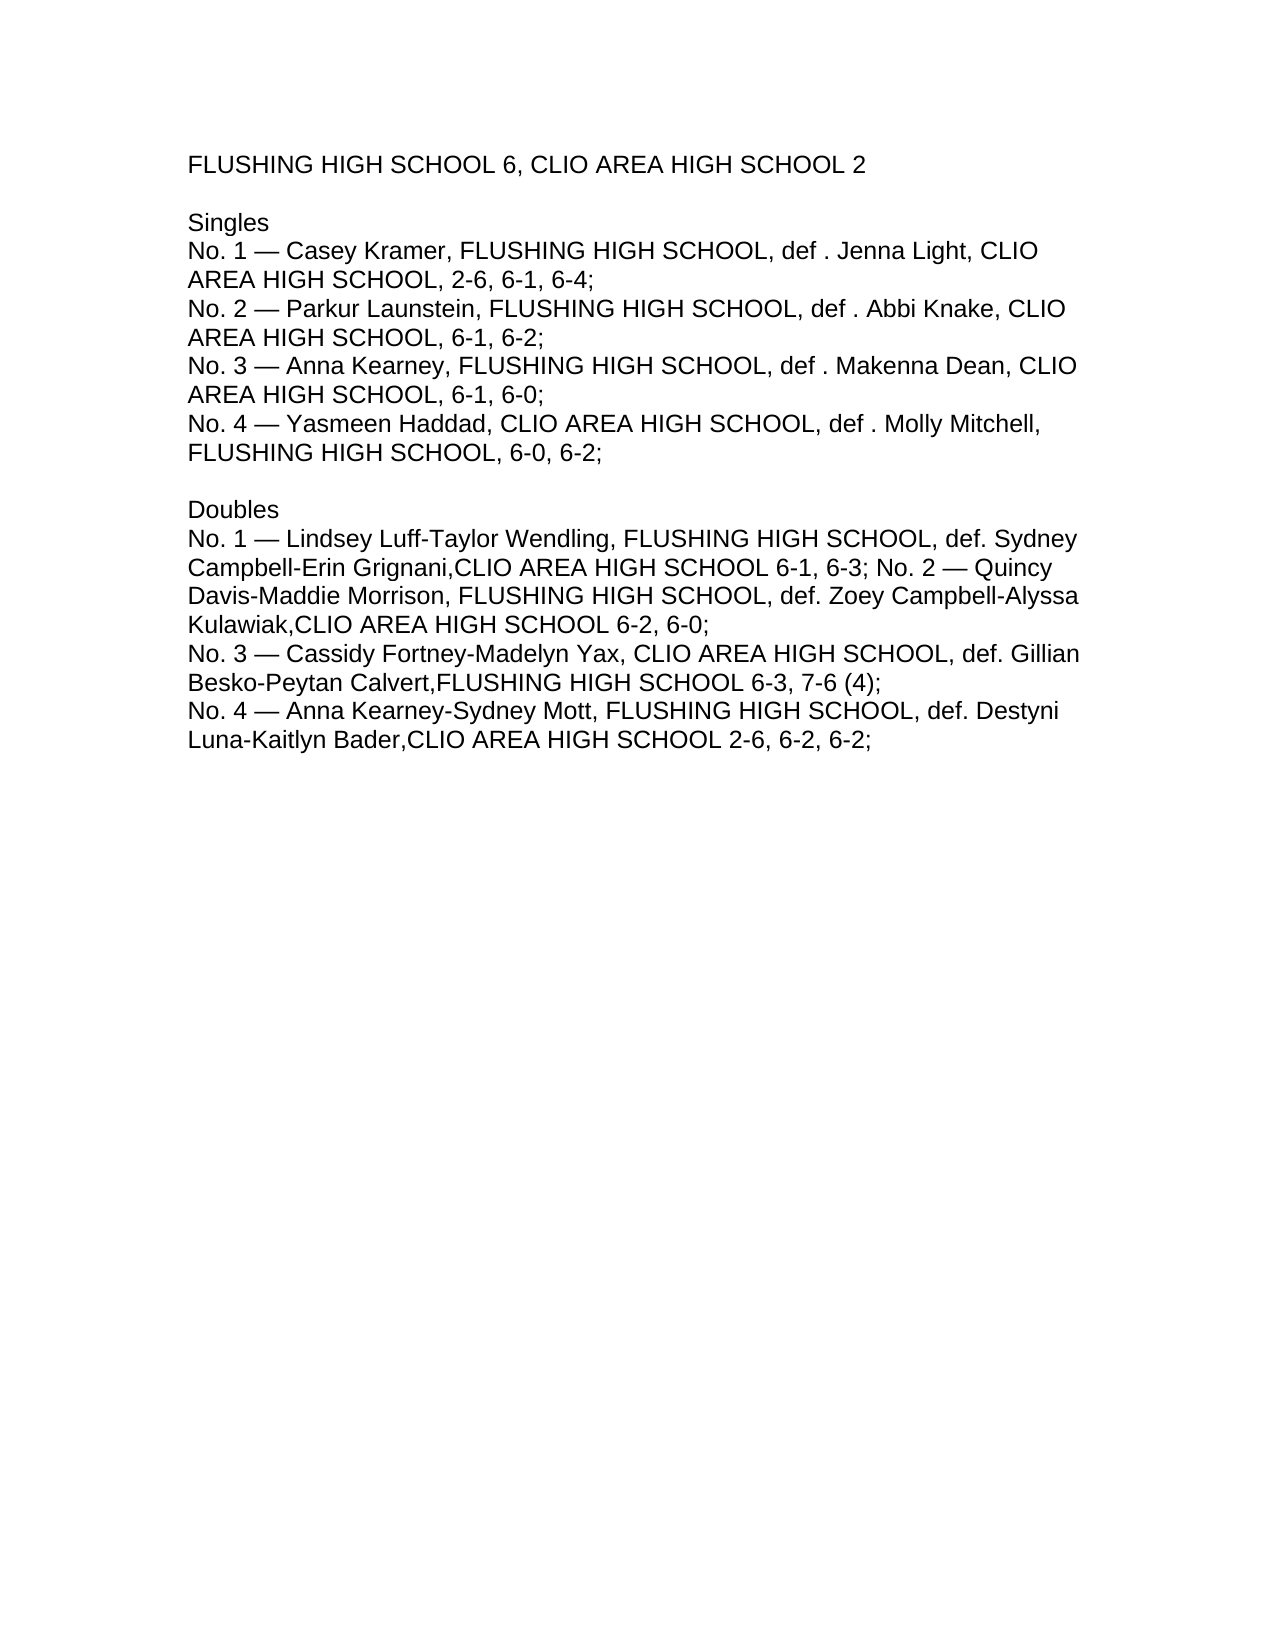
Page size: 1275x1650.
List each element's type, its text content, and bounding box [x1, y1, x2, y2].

text FLUSHING HIGH SCHOOL 6, CLIO AREA HIGH SCHOOL 2 Singles No. 1 — Casey Kramer, FLUSHING HIGH SCHOOL, def . Jenna Light, CLIO AREA HIGH SCHOOL, 2-6, 6-1, 6-4; No. 2 — Parkur Launstein, FLUSHING HIGH SCHOOL, def . Abbi Knake, CLIO AREA HIGH SCHOOL, 6-1, 6-2; No. 3 — Anna Kearney, FLUSHING HIGH SCHOOL, def . Makenna Dean, CLIO AREA HIGH SCHOOL, 6-1, 6-0; No. 4 — Yasmeen Haddad, CLIO AREA HIGH SCHOOL, def . Molly Mitchell, FLUSHING HIGH SCHOOL, 6-0, 6-2; Doubles No. 1 — Lindsey Luff-Taylor Wendling, FLUSHING HIGH SCHOOL, def. Sydney Campbell-Erin Grignani,CLIO AREA HIGH SCHOOL 6-1, 6-3; No. 2 — Quincy Davis-Maddie Morrison, FLUSHING HIGH SCHOOL, def. Zoey Campbell-Alyssa Kulawiak,CLIO AREA HIGH SCHOOL 6-2, 6-0; No. 3 — Cassidy Fortney-Madelyn Yax, CLIO AREA HIGH SCHOOL, def. Gillian Besko-Peytan Calvert,FLUSHING HIGH SCHOOL 6-3, 7-6 (4); No. 4 — Anna Kearney-Sydney Mott, FLUSHING HIGH SCHOOL, def. Destyni Luna-Kaitlyn Bader,CLIO AREA HIGH SCHOOL 2-6, 6-2, 6-2; [187, 150, 1087, 754]
